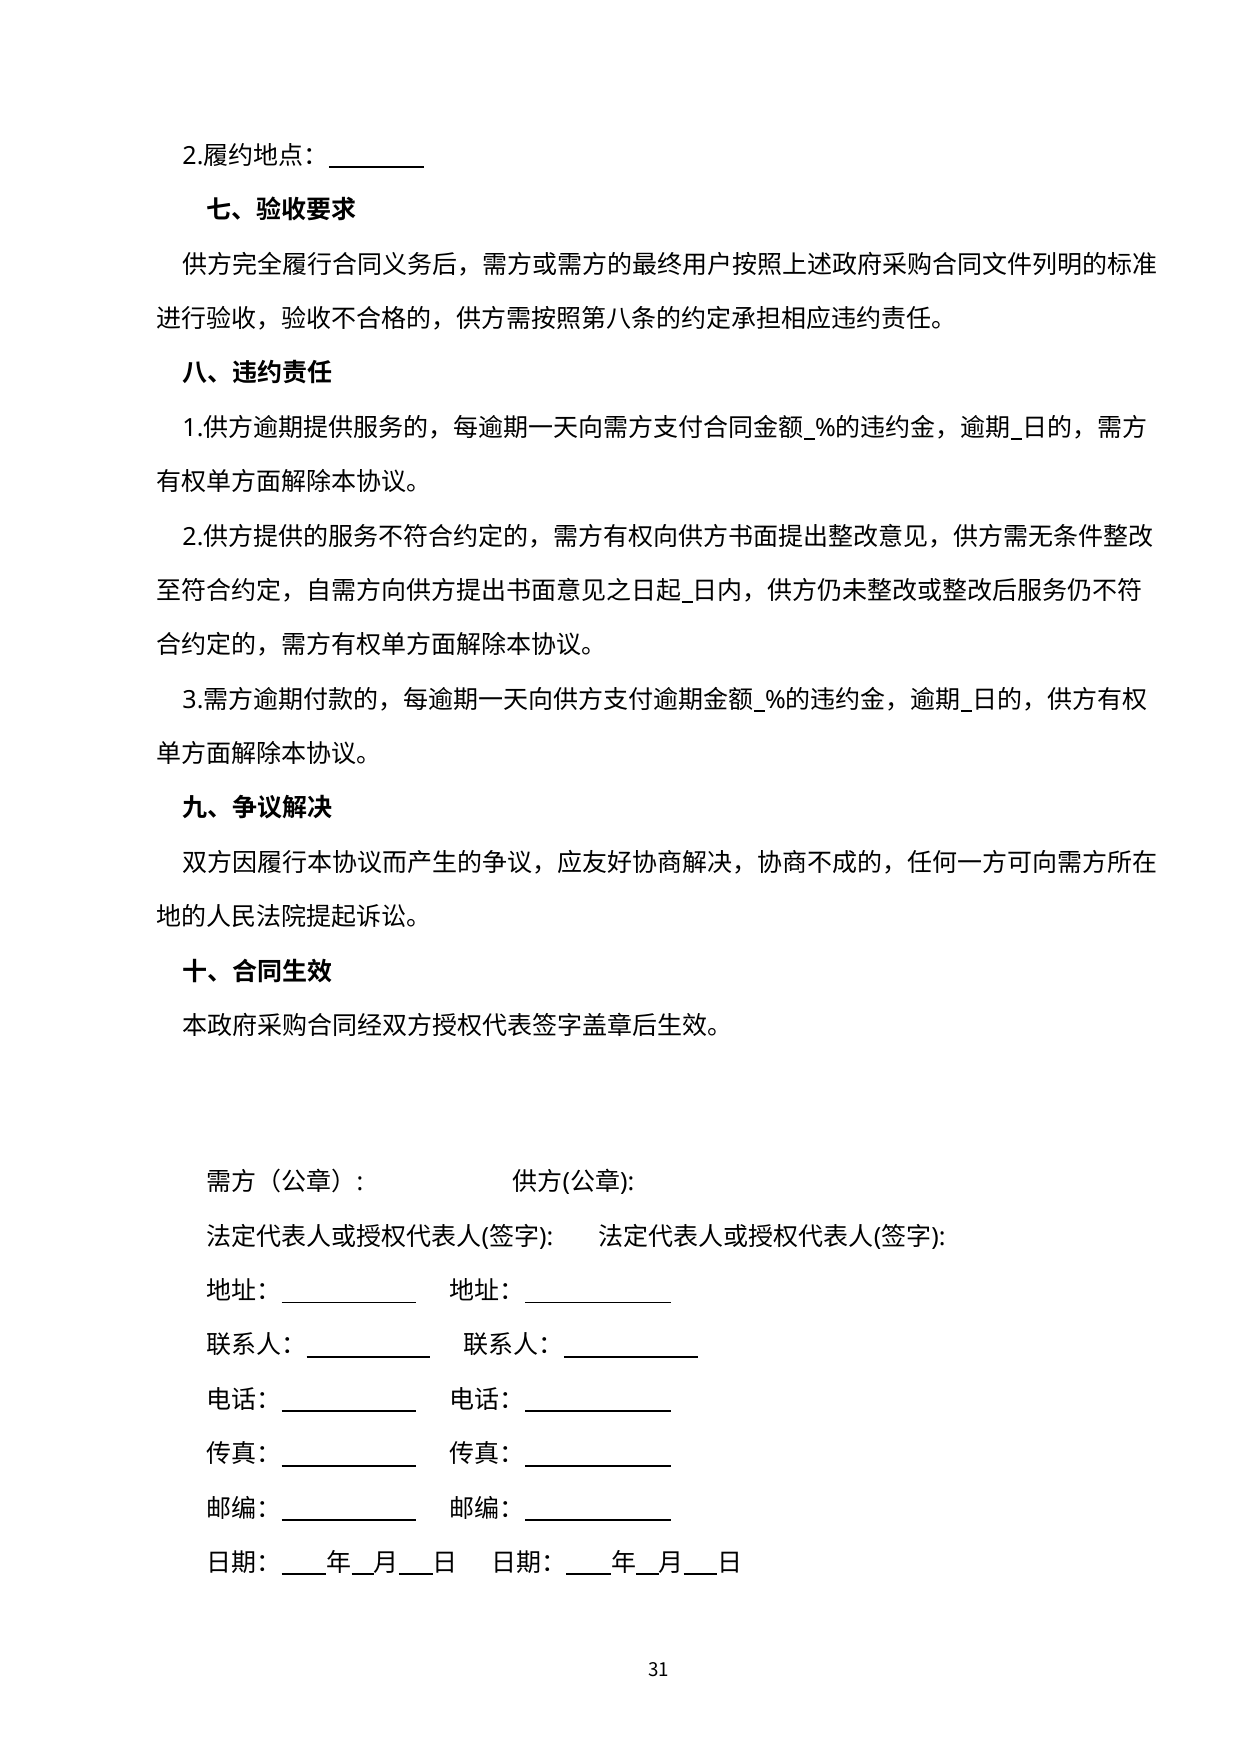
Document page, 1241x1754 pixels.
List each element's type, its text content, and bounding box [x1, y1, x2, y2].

text 九、争议解决 [156, 788, 1161, 824]
text 双方因履行本协议而产生的争议，应友好协商解决，协商不成的，任何一方可向需方所在地的人民法院提起诉讼。 [156, 842, 1161, 933]
text 法定代表人或授权代表人(签字): 法定代表人或授权代表人(签字): [156, 1216, 1161, 1252]
text 地址： 地址： [156, 1271, 1161, 1307]
text 八、违约责任 [156, 353, 1161, 389]
text 邮编： 邮编： [156, 1488, 1161, 1524]
text 日期： 年 月 日 日期： 年 月 日 [156, 1542, 1161, 1579]
text 2.供方提供的服务不符合约定的，需方有权向供方书面提出整改意见，供方需无条件整改至符合约定，自需方向供方提出书面意见之日起 日内，供方仍未整改或整改后服务仍不符合约定的，需方有权单方面解除本协议。 [156, 516, 1161, 661]
text 1.供方逾期提供服务的，每逾期一天向需方支付合同金额 %的违约金，逾期 日的，需方有权单方面解除本协议。 [156, 407, 1161, 498]
text 电话： 电话： [156, 1379, 1161, 1416]
text 联系人： 联系人： [156, 1325, 1161, 1361]
text 供方完全履行合同义务后，需方或需方的最终用户按照上述政府采购合同文件列明的标准进行验收，验收不合格的，供方需按照第八条的约定承担相应违约责任。 [156, 244, 1161, 335]
text 传真： 传真： [156, 1434, 1161, 1470]
text 2.履约地点： [156, 135, 1161, 172]
text 需方（公章）: 供方(公章): [156, 1162, 1161, 1198]
text 七、验收要求 [156, 190, 1161, 226]
text 本政府采购合同经双方授权代表签字盖章后生效。 [156, 1005, 1161, 1042]
text 十、合同生效 [156, 951, 1161, 987]
text 3.需方逾期付款的，每逾期一天向供方支付逾期金额 %的违约金，逾期 日的，供方有权单方面解除本协议。 [156, 679, 1161, 770]
